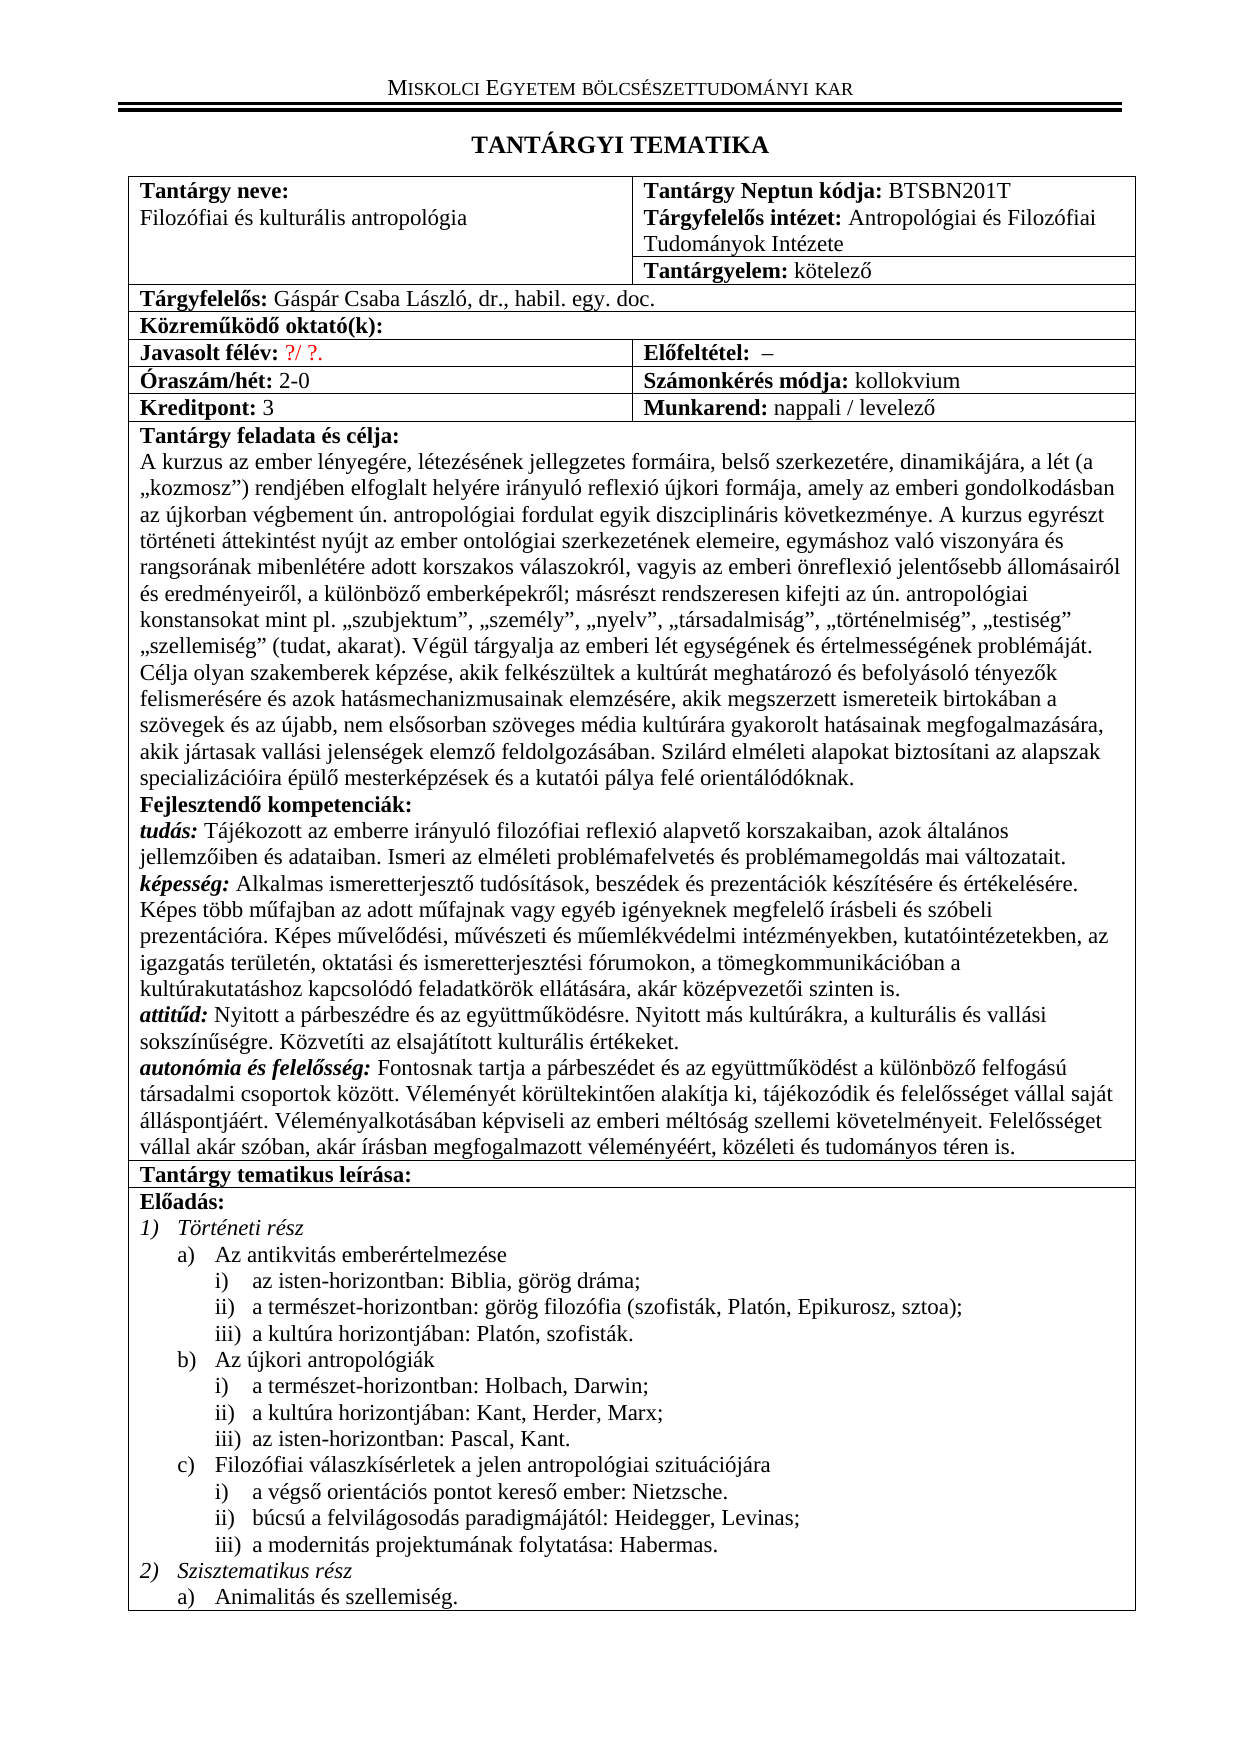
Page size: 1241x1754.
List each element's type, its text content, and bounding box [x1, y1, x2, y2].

table_cell Javasolt félév: ?/ ?. [129, 340, 632, 366]
table_cell Munkarend: nappali / levelező [633, 394, 1135, 421]
table_cell Tantárgy tematikus leírása: [129, 1161, 1135, 1187]
table_cell Közreműködő oktató(k): [129, 312, 1135, 338]
table_cell Számonkérés módja: kollokvium [633, 367, 1135, 393]
table_header Tantárgy Neptun kódja: BTSBN201T Tárgyfelelős intézet: Antropológiai és Filozófiai Tudományok Intézete [633, 177, 1135, 256]
table_cell Tárgyfelelős: Gáspár Csaba László, dr., habil. egy. doc. [129, 285, 1135, 311]
table_header Tantárgy neve: Filozófiai és kulturális antropológia [129, 177, 632, 284]
text TANTÁRGYI TEMATIKA [118, 131, 1122, 159]
table_cell Óraszám/hét: 2-0 [129, 367, 632, 393]
table_cell Tantárgy feladata és célja: A kurzus az ember lényegére, létezésének jellegzetes formáira, belső szerkezetére, dinamikájára, a lét (a „kozmosz”) rendjében elfoglalt helyére irányuló reflexió újkori formája, amely az emberi gondolkodásban az újkorban végbement ún. antropológiai fordulat egyik diszciplináris következménye. A kurzus egyrészt történeti áttekintést nyújt az ember ontológiai szerkezetének elemeire, egymáshoz való viszonyára és rangsorának mibenlétére adott korszakos válaszokról, vagyis az emberi önreflexió jelentősebb állomásairól és eredményeiről, a különböző emberképekről; másrészt rendszeresen kifejti az ún. antropológiai konstansokat mint pl. „szubjektum”, „személy”, „nyelv”, „társadalmiság”, „történelmiség”, „testiség” „szellemiség” (tudat, akarat). Végül tárgyalja az emberi lét egységének és értelmességének problémáját. Célja olyan szakemberek képzése, akik felkészültek a kultúrát meghatározó és befolyásoló tényezők felismerésére és azok hatásmechanizmusainak elemzésére, akik megszerzett ismereteik birtokában a szövegek és az újabb, nem elsősorban szöveges média kultúrára gyakorolt hatásainak megfogalmazására, akik jártasak vallási jelenségek elemző feldolgozásában. Szilárd elméleti alapokat biztosítani az alapszak specializációira épülő mesterképzések és a kutatói pálya felé orientálódóknak. Fejlesztendő kompetenciák: tudás: Tájékozott az emberre irányuló filozófiai reflexió alapvető korszakaiban, azok általános jellemzőiben és adataiban. Ismeri az elméleti problémafelvetés és problémamegoldás mai változatait. képesség: Alkalmas ismeretterjesztő tudósítások, beszédek és prezentációk készítésére és értékelésére. Képes több műfajban az adott műfajnak vagy egyéb igényeknek megfelelő írásbeli és szóbeli prezentációra. Képes művelődési, művészeti és műemlékvédelmi intézményekben, kutatóintézetekben, az igazgatás területén, oktatási és ismeretterjesztési fórumokon, a tömegkommunikációban a kultúrakutatáshoz kapcsolódó feladatkörök ellátására, akár középvezetői szinten is. attitűd: Nyitott a párbeszédre és az együttműködésre. Nyitott más kultúrákra, a kulturális és vallási sokszínűségre. Közvetíti az elsajátított kulturális értékeket. autonómia és felelősség: Fontosnak tartja a párbeszédet és az együttműködést a különböző felfogású társadalmi csoportok között. Véleményét körültekintően alakítja ki, tájékozódik és felelősséget vállal saját álláspontjáért. Véleményalkotásában képviseli az emberi méltóság szellemi követelményeit. Felelősséget vállal akár szóban, akár írásban megfogalmazott véleményéért, közéleti és tudományos téren is. [129, 422, 1135, 1159]
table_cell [129, 1188, 1135, 1610]
table_cell Tantárgyelem: kötelező [633, 257, 1135, 284]
table_cell Előfeltétel: – [633, 340, 1135, 366]
table_cell Kreditpont: 3 [129, 394, 632, 421]
